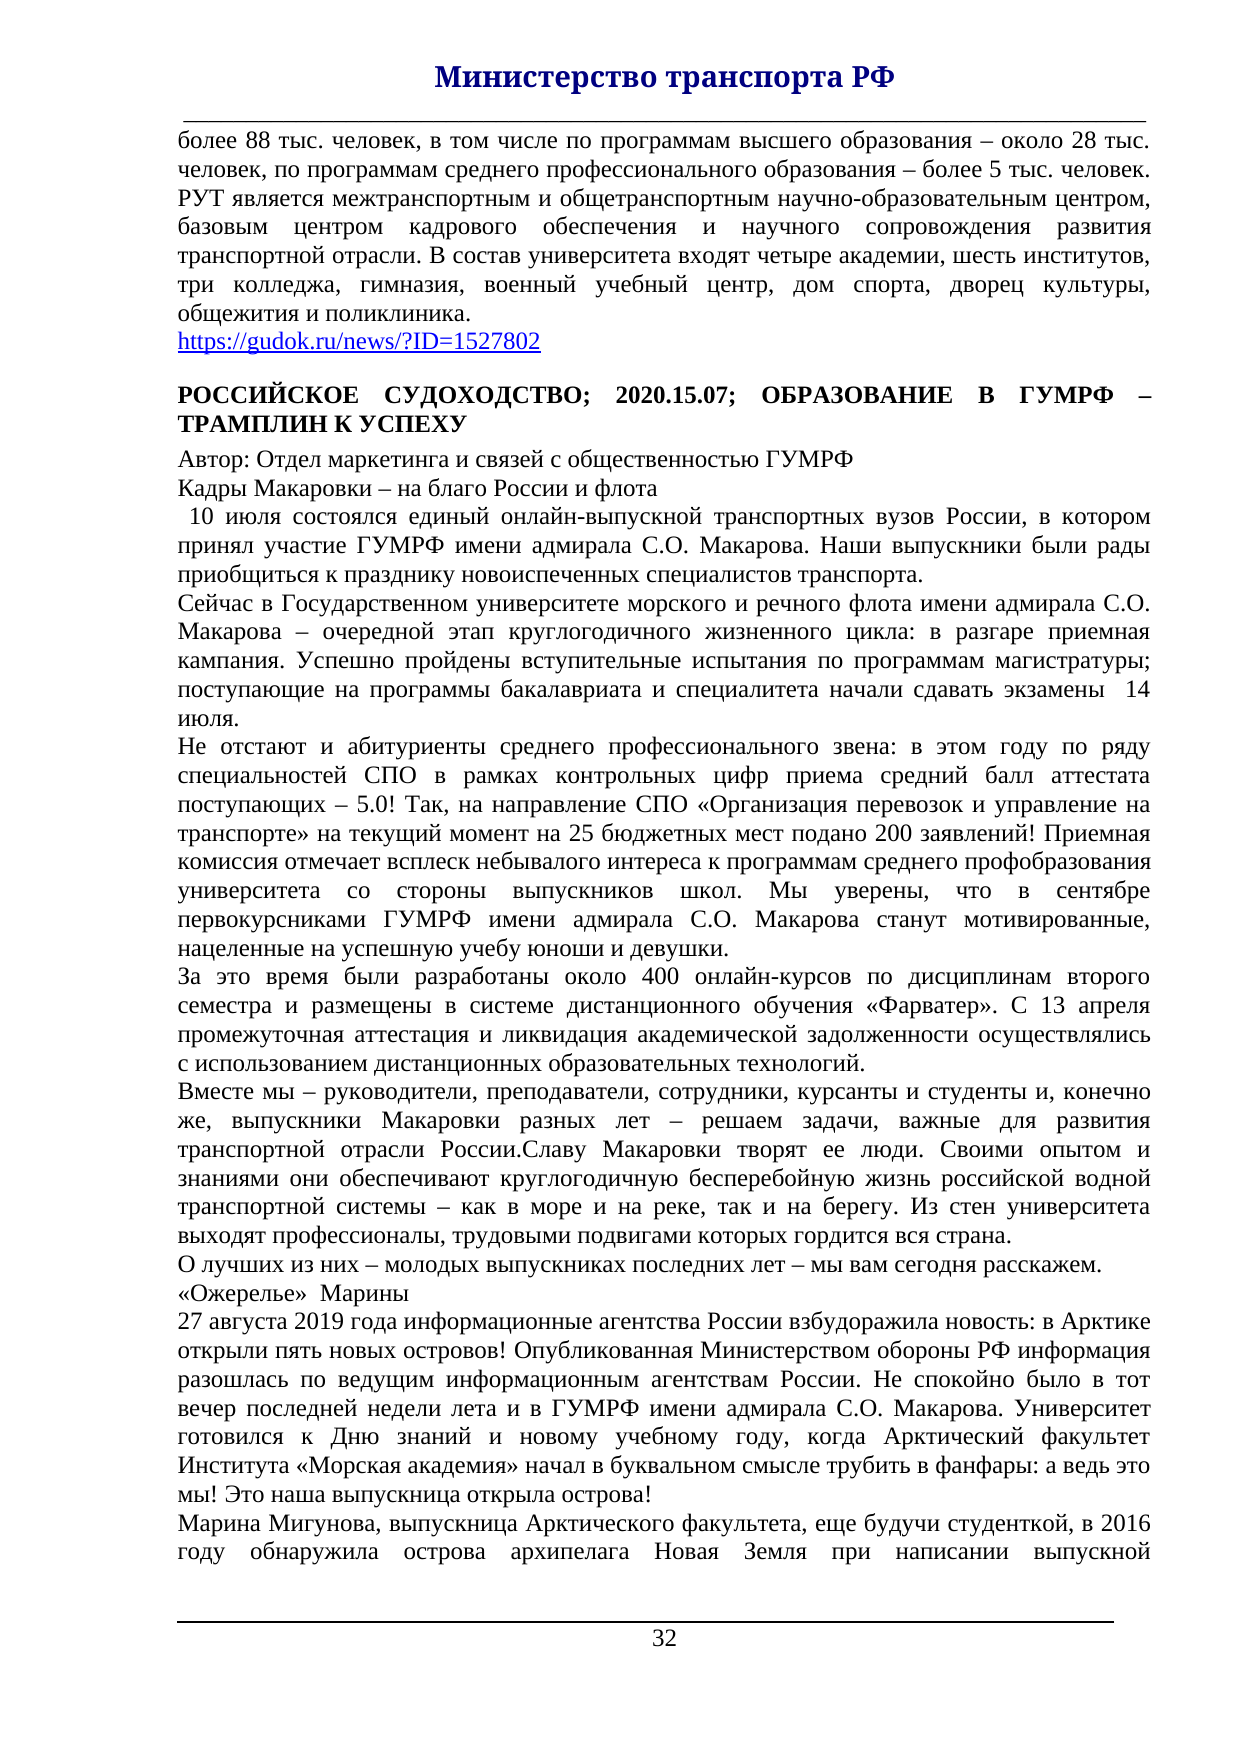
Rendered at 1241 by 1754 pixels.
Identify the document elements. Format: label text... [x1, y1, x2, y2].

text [177, 125, 1152, 326]
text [177, 1508, 1152, 1565]
text 27 августа 2019 года информационные агентства России взбудоражила новость: в Арктике открыли пять новых островов! Опубликованная Министерством обороны РФ информация разошлась по ведущим информационным агентствам России. Не спокойно было в тот вечер последней недели лета и в ГУМРФ имени адмирала С.О. Макарова. Университет готовился к Дню знаний и новому учебному году, когда Арктический факультет Института «Морская академия» начал в буквальном смысле трубить в фанфары: а ведь это мы! Это наша выпускница открыла острова! [177, 1306, 1152, 1508]
text За это время были разработаны около 400 онлайн-курсов по дисциплинам второго семестра и размещены в системе дистанционного обучения «Фарватер». С 13 апреля промежуточная аттестация и ликвидация академической задолженности осуществлялись с использованием дистанционных образовательных технологий. [177, 961, 1152, 1076]
text https://gudok.ru/news/?ID=1527802 [177, 326, 1152, 355]
text Автор: Отдел маркетинга и связей с общественностью ГУМРФ [177, 444, 1152, 473]
subtitle РОССИЙСКОЕ СУДОХОДСТВО; 2020.15.07; ОБРАЗОВАНИЕ В ГУМРФ – ТРАМПЛИН К УСПЕХУ [177, 380, 1152, 438]
text Сейчас в Государственном университете морского и речного флота имени адмирала С.О. Макарова – очередной этап круглогодичного жизненного цикла: в разгаре приемная кампания. Успешно пройдены вступительные испытания по программам магистратуры; поступающие на программы бакалавриата и специалитета начали сдавать экзамены 14 июля. [177, 588, 1152, 731]
text Не отстают и абитуриенты среднего профессионального звена: в этом году по ряду специальностей СПО в рамках контрольных цифр приема средний балл аттестата поступающих – 5.0! Так, на направление СПО «Организация перевозок и управление на транспорте» на текущий момент на 25 бюджетных мест подано 200 заявлений! Приемная комиссия отмечает всплеск небывалого интереса к программам среднего профобразования университета со стороны выпускников школ. Мы уверены, что в сентябре первокурсниками ГУМРФ имени адмирала С.О. Макарова станут мотивированные, нацеленные на успешную учебу юноши и девушки. [177, 731, 1152, 961]
text О лучших из них – молодых выпускниках последних лет – мы вам сегодня расскажем. [177, 1249, 1152, 1278]
text Вместе мы – руководители, преподаватели, сотрудники, курсанты и студенты и, конечно же, выпускники Макаровки разных лет – решаем задачи, важные для развития транспортной отрасли России.Славу Макаровки творят ее люди. Своими опытом и знаниями они обеспечивают круглогодичную бесперебойную жизнь российской водной транспортной системы – как в море и на реке, так и на берегу. Из стен университета выходят профессионалы, трудовыми подвигами которых гордится вся страна. [177, 1076, 1152, 1249]
text 10 июля состоялся единый онлайн-выпускной транспортных вузов России, в котором принял участие ГУМРФ имени адмирала С.О. Макарова. Наши выпускники были рады приобщиться к празднику новоиспеченных специалистов транспорта. [177, 501, 1152, 588]
text Кадры Макаровки – на благо России и флота [177, 473, 1152, 501]
text «Ожерелье» Марины [177, 1278, 1152, 1306]
